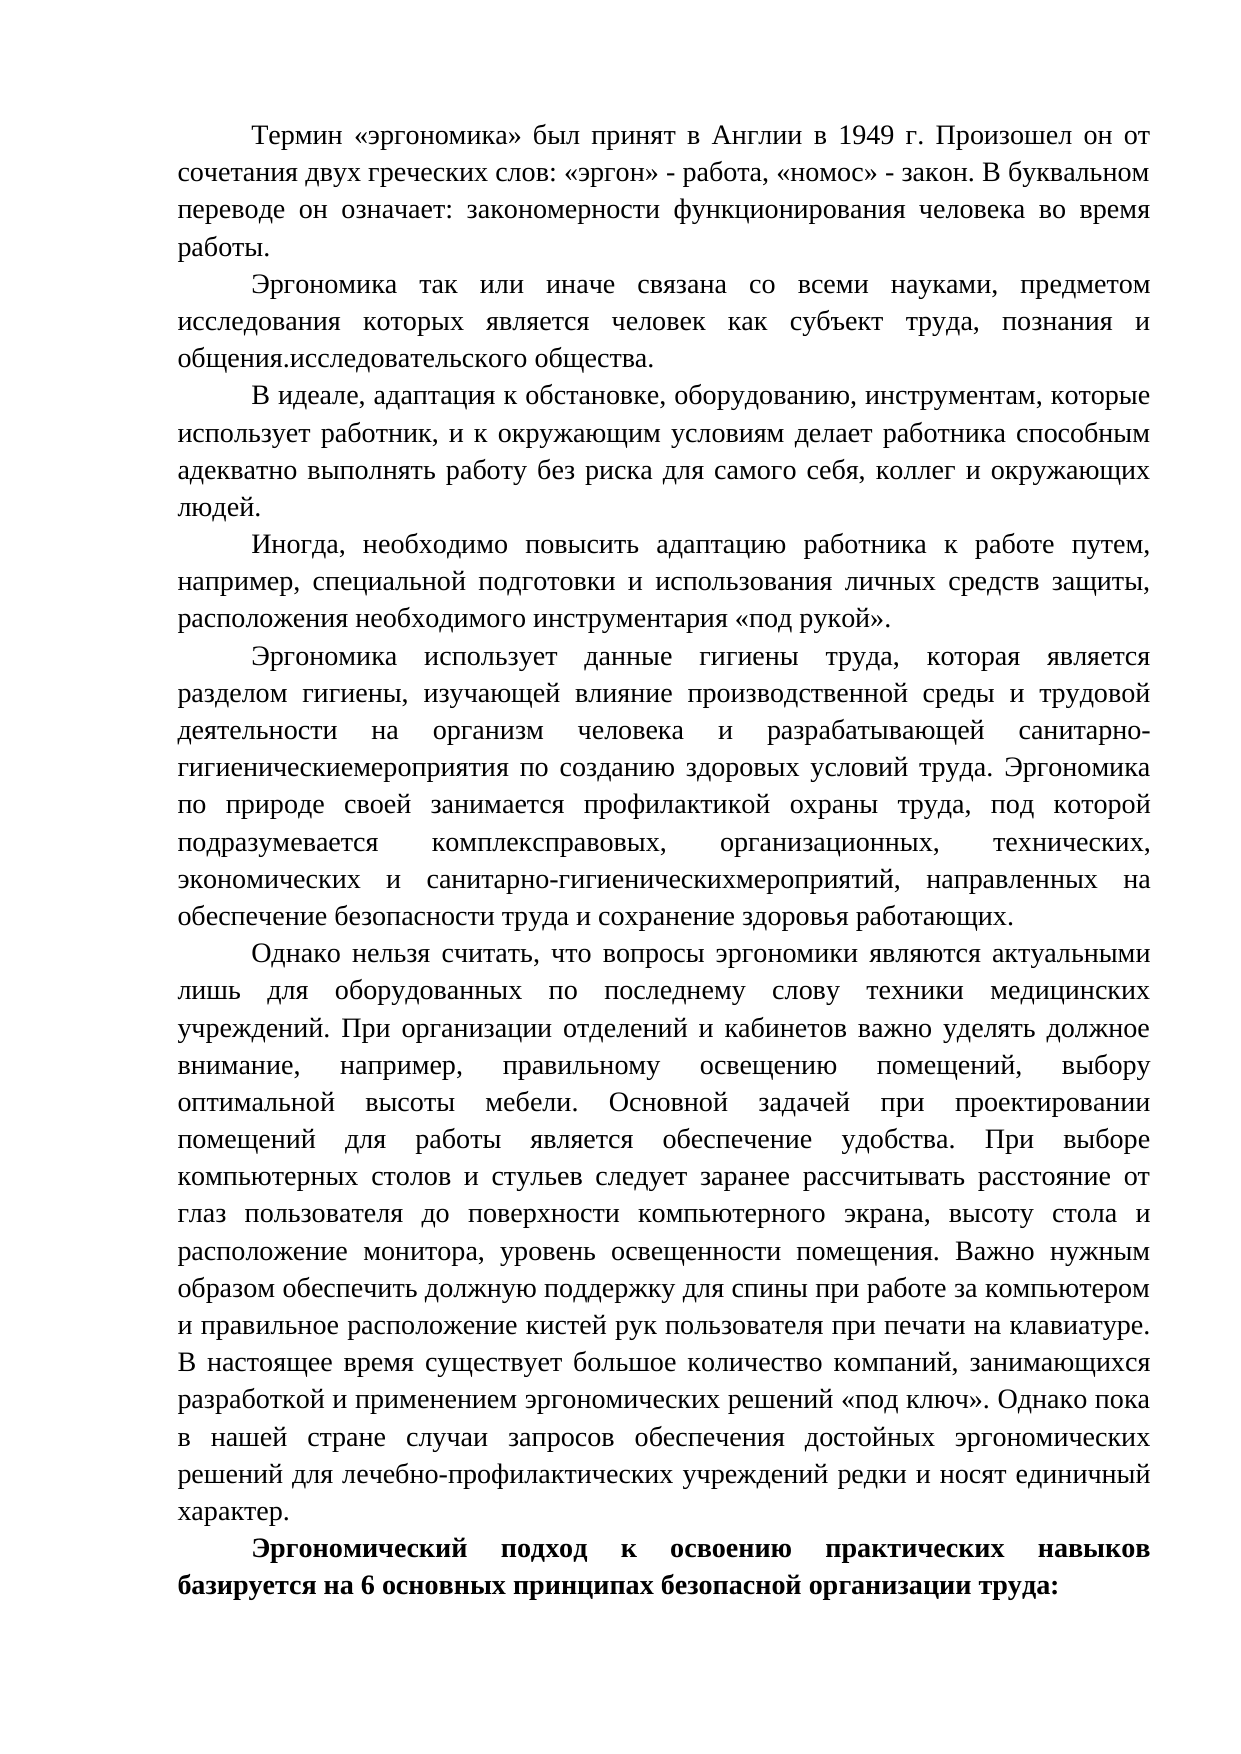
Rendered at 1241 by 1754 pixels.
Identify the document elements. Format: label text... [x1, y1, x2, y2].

text Эргономика так или иначе связана со всеми науками, предметом исследования которых является человек как субъект труда, познания и общения.исследовательского общества. [177, 267, 1152, 374]
text Однако нельзя считать, что вопросы эргономики являются актуальными лишь для оборудованных по последнему слову техники медицинских учреждений. При организации отделений и кабинетов важно уделять должное внимание, например, правильному освещению помещений, выбору оптимальной высоты мебели. Основной задачей при проектировании помещений для работы является обеспечение удобства. При выборе компьютерных столов и стульев следует заранее рассчитывать расстояние от глаз пользователя до поверхности компьютерного экрана, высоту стола и расположение монитора, уровень освещенности помещения. Важно нужным образом обеспечить должную поддержку для спины при работе за компьютером и правильное расположение кистей рук пользователя при печати на клавиатуре. В настоящее время существует большое количество компаний, занимающихся разработкой и применением эргономических решений «под ключ». Однако пока в нашей стране случаи запросов обеспечения достойных эргономических решений для лечебно-профилактических учреждений редки и носят единичный характер. [177, 936, 1152, 1526]
text В идеале, адаптация к обстановке, оборудованию, инструментам, которые использует работник, и к окружающим условиям делает работника способным адекватно выполнять работу без риска для самого себя, коллег и окружающих людей. [177, 378, 1152, 522]
text Иногда, необходимо повысить адаптацию работника к работе путем, например, специальной подготовки и использования личных средств защиты, расположения необходимого инструментария «под рукой». [177, 527, 1152, 634]
text Эргономика использует данные гигиены труда, которая является разделом гигиены, изучающей влияние производственной среды и трудовой деятельности на организм человека и разрабатывающей санитарно-гигиеническиемероприятия по созданию здоровых условий труда. Эргономика по природе своей занимается профилактикой охраны труда, под которой подразумевается комплексправовых, организационных, технических, экономических и санитарно-гигиеническихмероприятий, направленных на обеспечение безопасности труда и сохранение здоровья работающих. [177, 639, 1152, 931]
text Термин «эргономика» был принят в Англии в 1949 г. Произошел он от сочетания двух греческих слов: «эргон» - работа, «номос» - закон. В буквальном переводе он означает: закономерности функционирования человека во время работы. [177, 118, 1152, 262]
text Эргономический подход к освоению практических навыков базируется на 6 основных принципах безопасной организации труда: [177, 1531, 1152, 1601]
